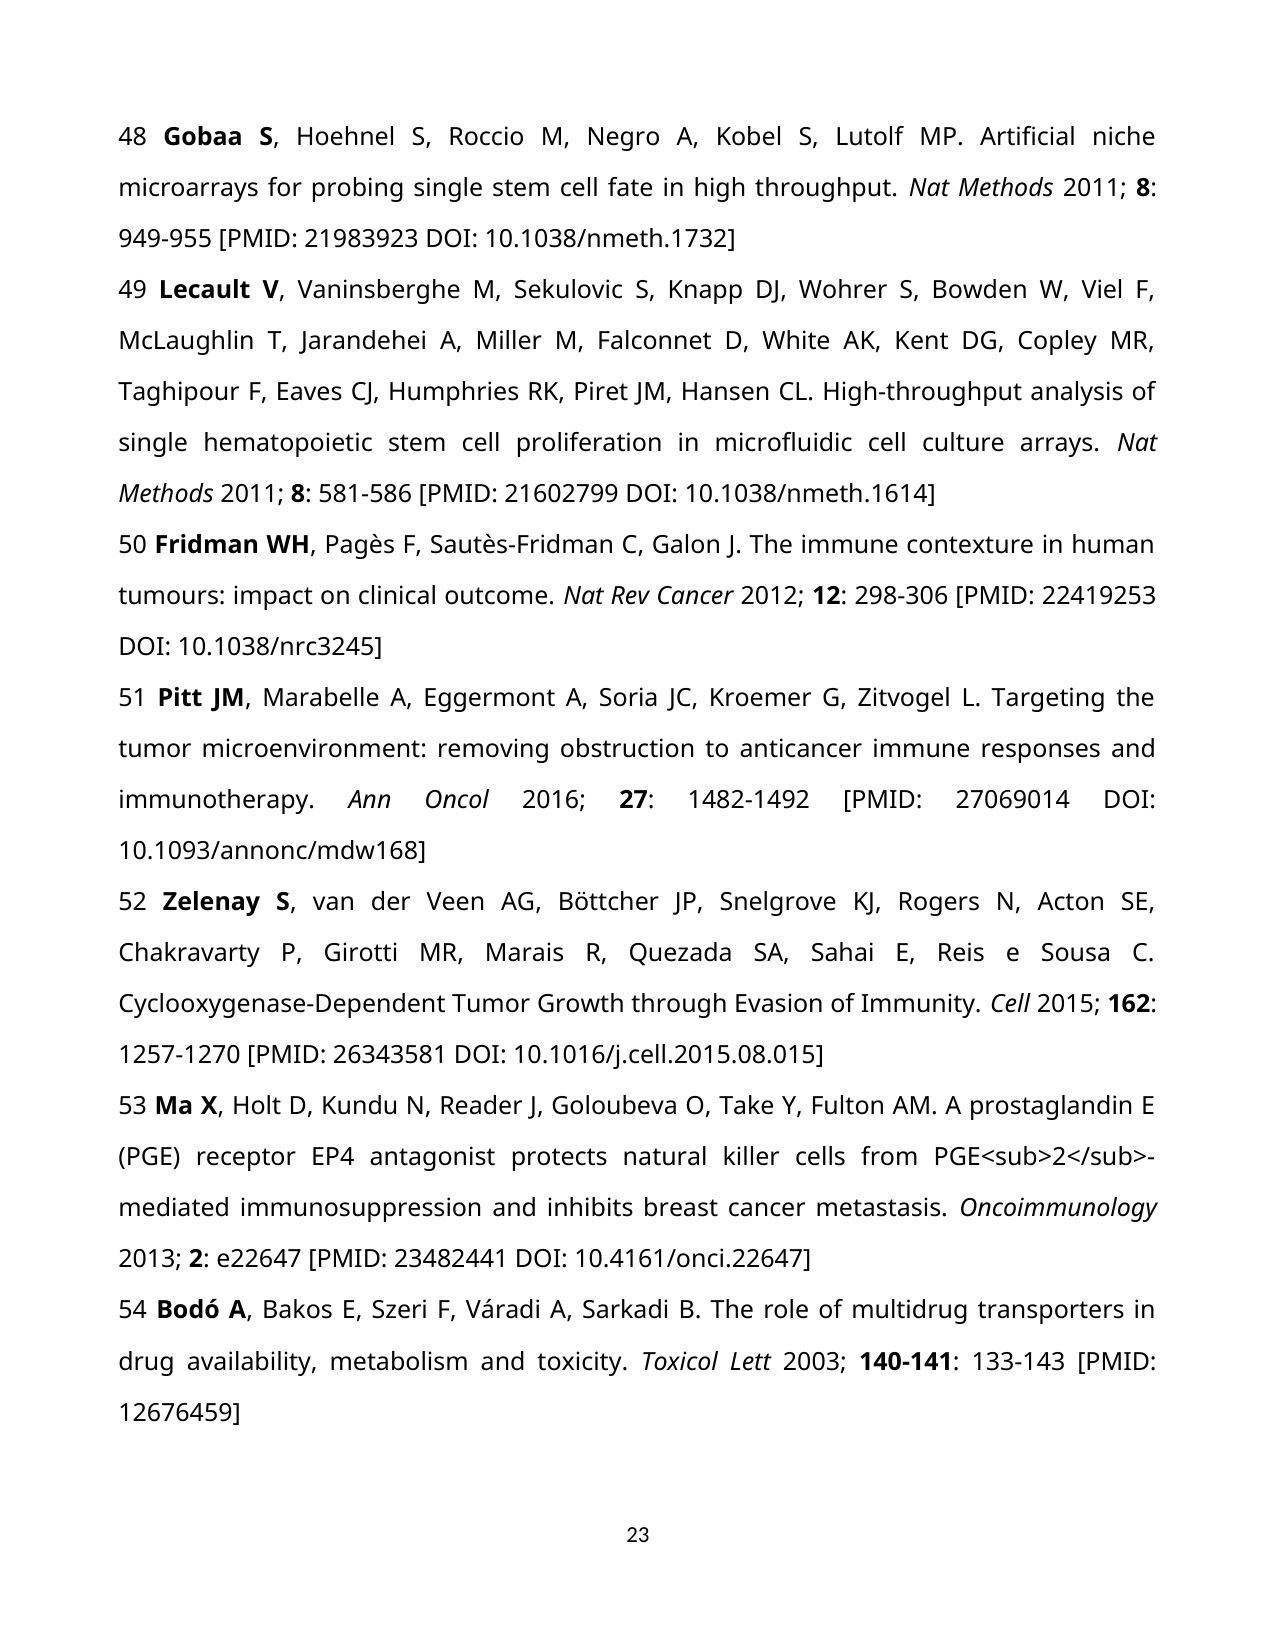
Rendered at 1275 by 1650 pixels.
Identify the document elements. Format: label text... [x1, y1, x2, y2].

text 48 Gobaa S, Hoehnel S, Roccio M, Negro A, Kobel S, Lutolf MP. Artificial niche microarrays for probing single stem cell fate in high throughput. Nat Methods 2011; 8: 949-955 [PMID: 21983923 DOI: 10.1038/nmeth.1732] [118, 118, 1157, 254]
text 54 Bodó A, Bakos E, Szeri F, Váradi A, Sarkadi B. The role of multidrug transporters in drug availability, metabolism and toxicity. Toxicol Lett 2003; 140-141: 133-143 [PMID: 12676459] [118, 1292, 1157, 1428]
text 53 Ma X, Holt D, Kundu N, Reader J, Goloubeva O, Take Y, Fulton AM. A prostaglandin E (PGE) receptor EP4 antagonist protects natural killer cells from PGE<sub>2</sub>-mediated immunosuppression and inhibits breast cancer metastasis. Oncoimmunology 2013; 2: e22647 [PMID: 23482441 DOI: 10.4161/onci.22647] [118, 1088, 1157, 1275]
text 50 Fridman WH, Pagès F, Sautès-Fridman C, Galon J. The immune contexture in human tumours: impact on clinical outcome. Nat Rev Cancer 2012; 12: 298-306 [PMID: 22419253 DOI: 10.1038/nrc3245] [118, 526, 1157, 663]
text 52 Zelenay S, van der Veen AG, Böttcher JP, Snelgrove KJ, Rogers N, Acton SE, Chakravarty P, Girotti MR, Marais R, Quezada SA, Sahai E, Reis e Sousa C. Cyclooxygenase-Dependent Tumor Growth through Evasion of Immunity. Cell 2015; 162: 1257-1270 [PMID: 26343581 DOI: 10.1016/j.cell.2015.08.015] [118, 884, 1157, 1071]
text 49 Lecault V, Vaninsberghe M, Sekulovic S, Knapp DJ, Wohrer S, Bowden W, Viel F, McLaughlin T, Jarandehei A, Miller M, Falconnet D, White AK, Kent DG, Copley MR, Taghipour F, Eaves CJ, Humphries RK, Piret JM, Hansen CL. High-throughput analysis of single hematopoietic stem cell proliferation in microfluidic cell culture arrays. Nat Methods 2011; 8: 581-586 [PMID: 21602799 DOI: 10.1038/nmeth.1614] [118, 271, 1157, 509]
text 51 Pitt JM, Marabelle A, Eggermont A, Soria JC, Kroemer G, Zitvogel L. Targeting the tumor microenvironment: removing obstruction to anticancer immune responses and immunotherapy. Ann Oncol 2016; 27: 1482-1492 [PMID: 27069014 DOI: 10.1093/annonc/mdw168] [118, 679, 1157, 867]
